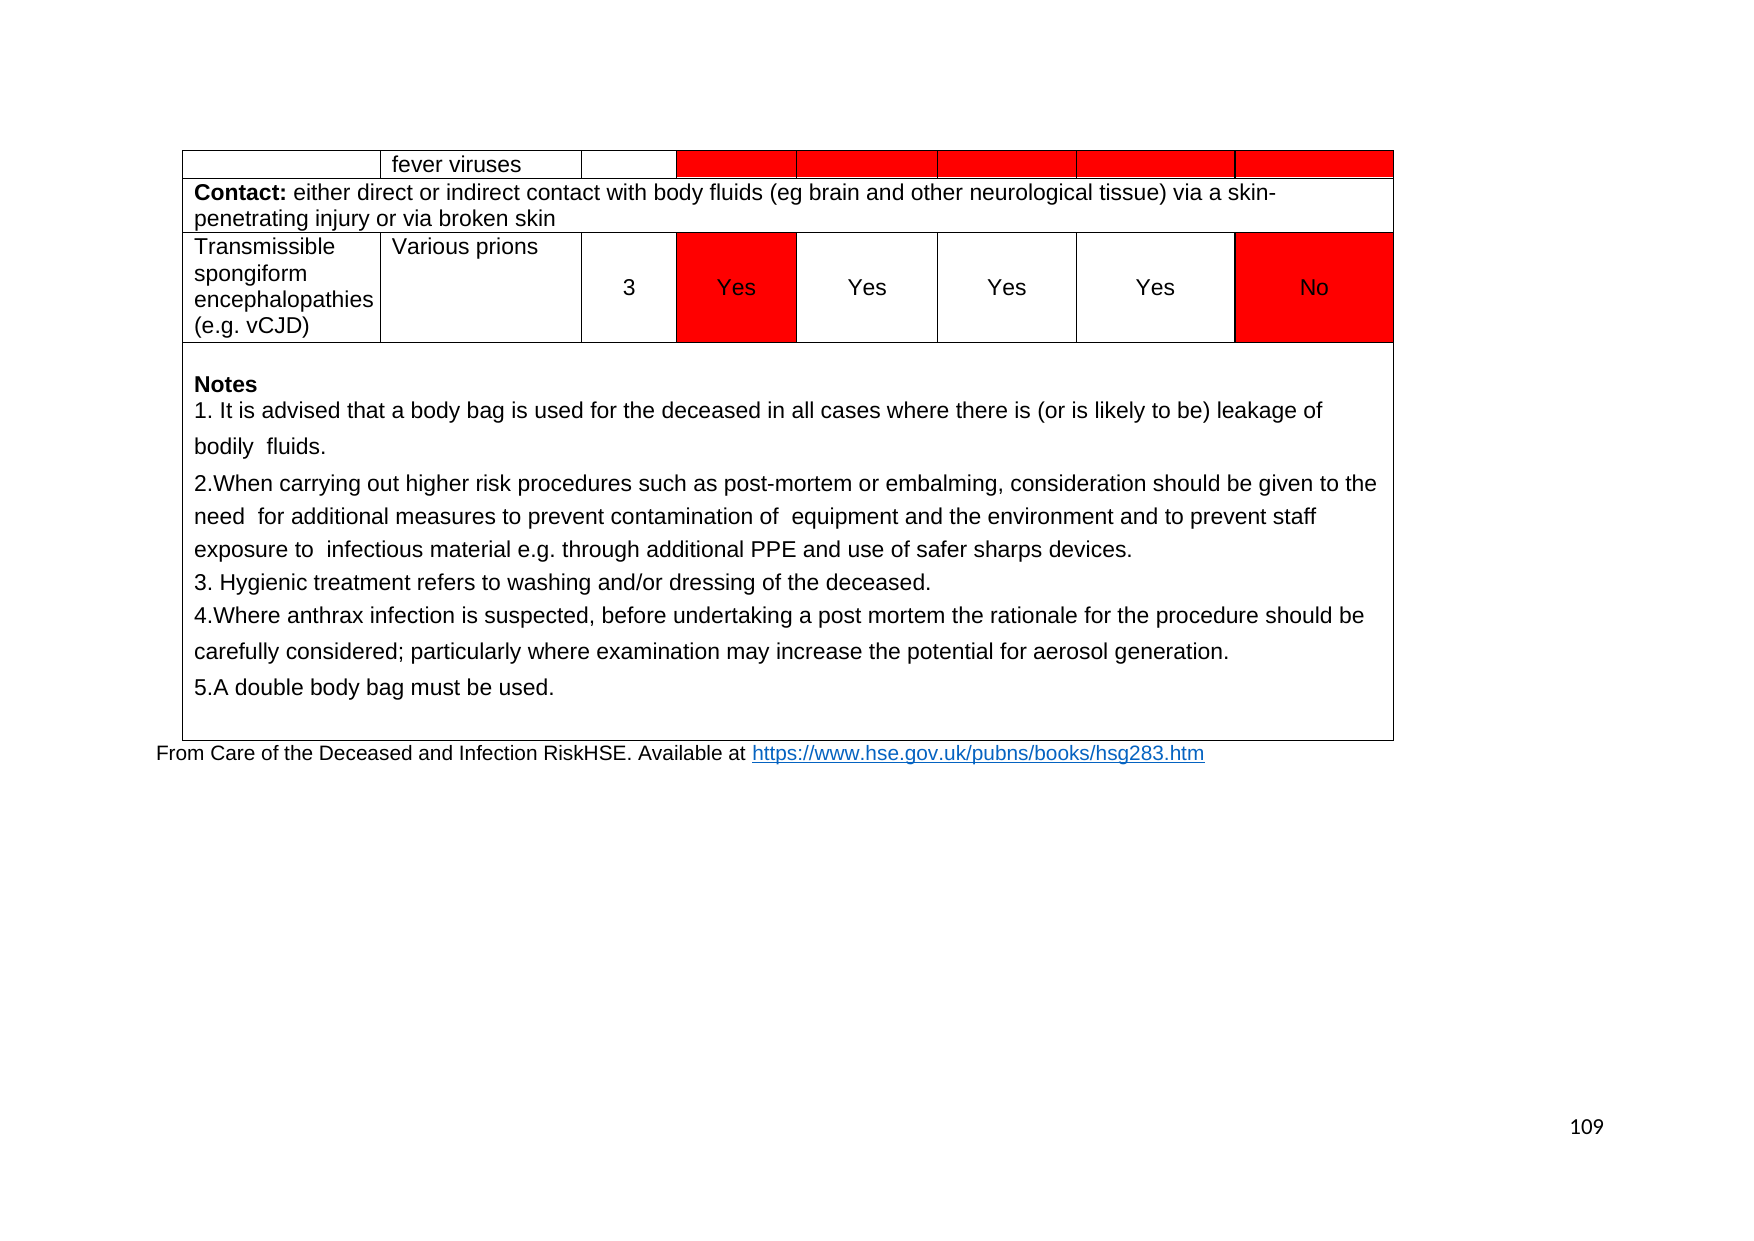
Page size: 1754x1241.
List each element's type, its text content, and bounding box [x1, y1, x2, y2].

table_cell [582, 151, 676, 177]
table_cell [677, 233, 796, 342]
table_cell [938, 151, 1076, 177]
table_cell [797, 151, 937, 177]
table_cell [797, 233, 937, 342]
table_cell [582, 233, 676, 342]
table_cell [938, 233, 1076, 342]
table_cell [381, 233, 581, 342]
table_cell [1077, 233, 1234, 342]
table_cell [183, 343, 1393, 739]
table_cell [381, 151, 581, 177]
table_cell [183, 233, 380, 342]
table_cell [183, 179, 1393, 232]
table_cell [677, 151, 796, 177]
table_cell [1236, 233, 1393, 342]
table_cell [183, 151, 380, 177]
text From Care of the Deceased and Infection RiskHSE. Available at https://www.hse.gov.uk/pubns/books/hsg283.htm [150, 741, 1604, 764]
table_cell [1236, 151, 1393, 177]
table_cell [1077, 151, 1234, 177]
